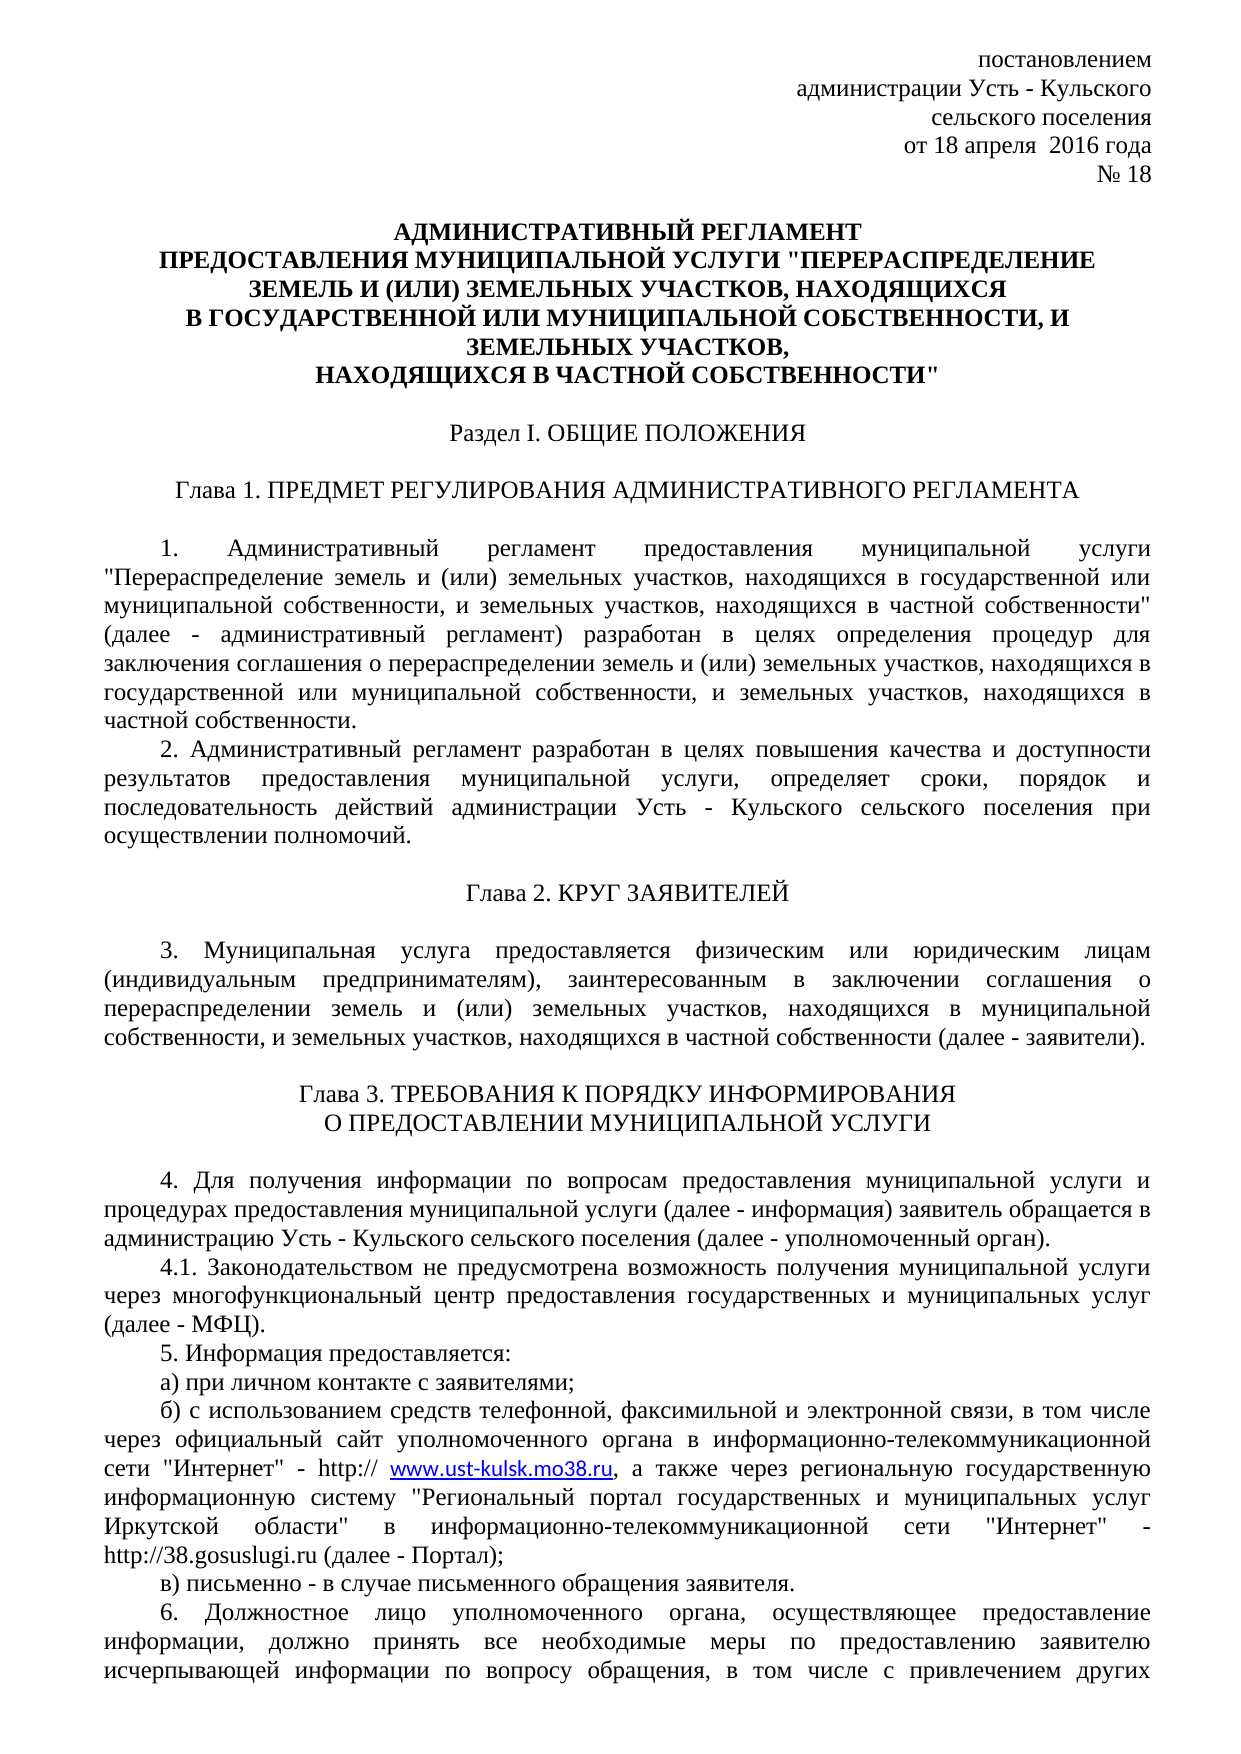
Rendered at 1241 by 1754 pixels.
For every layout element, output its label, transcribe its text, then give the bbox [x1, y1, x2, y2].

text 3. Муниципальная услуга предоставляется физическим или юридическим лицам (индивидуальным предпринимателям), заинтересованным в заключении соглашения о перераспределении земель и (или) земельных участков, находящихся в муниципальной собственности, и земельных участков, находящихся в частной собственности (далее - заявители). [103, 936, 1152, 1051]
text постановлением [103, 44, 1152, 73]
text 4.1. Законодательством не предусмотрена возможность получения муниципальной услуги через многофункциональный центр предоставления государственных и муниципальных услуг (далее - МФЦ). [103, 1252, 1152, 1338]
text от 18 апреля 2016 года [103, 131, 1152, 159]
text в) письменно - в случае письменного обращения заявителя. [103, 1568, 1152, 1597]
text 2. Административный регламент разработан в целях повышения качества и доступности результатов предоставления муниципальной услуги, определяет сроки, порядок и последовательность действий администрации Усть - Кульского сельского поселения при осуществлении полномочий. [103, 734, 1152, 849]
text 5. Информация предоставляется: [103, 1338, 1152, 1367]
title АДМИНИСТРАТИВНЫЙ РЕГЛАМЕНТ [103, 217, 1152, 246]
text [103, 1597, 1152, 1683]
title ЗЕМЕЛЬ И (ИЛИ) ЗЕМЕЛЬНЫХ УЧАСТКОВ, НАХОДЯЩИХСЯ [103, 274, 1152, 303]
text б) с использованием средств телефонной, факсимильной и электронной связи, в том числе через официальный сайт уполномоченного органа в информационно-телекоммуникационной сети "Интернет" - http:// www.ust-kulsk.mo38.ru, а также через региональную государственную информационную систему "Региональный портал государственных и муниципальных услуг Иркутской области" в информационно-телекоммуникационной сети "Интернет" - http://38.gosuslugi.ru (далее - Портал); [103, 1396, 1152, 1568]
title НАХОДЯЩИХСЯ В ЧАСТНОЙ СОБСТВЕННОСТИ" [103, 361, 1152, 389]
text Глава 1. ПРЕДМЕТ РЕГУЛИРОВАНИЯ АДМИНИСТРАТИВНОГО РЕГЛАМЕНТА [103, 476, 1152, 504]
text О ПРЕДОСТАВЛЕНИИ МУНИЦИПАЛЬНОЙ УСЛУГИ [103, 1108, 1152, 1137]
text а) при личном контакте с заявителями; [103, 1367, 1152, 1396]
text Глава 2. КРУГ ЗАЯВИТЕЛЕЙ [103, 878, 1152, 907]
title ПРЕДОСТАВЛЕНИЯ МУНИЦИПАЛЬНОЙ УСЛУГИ "ПЕРЕРАСПРЕДЕЛЕНИЕ [103, 246, 1152, 274]
title В ГОСУДАРСТВЕННОЙ ИЛИ МУНИЦИПАЛЬНОЙ СОБСТВЕННОСТИ, И ЗЕМЕЛЬНЫХ УЧАСТКОВ, [103, 303, 1152, 361]
text Раздел I. ОБЩИЕ ПОЛОЖЕНИЯ [103, 418, 1152, 447]
text Глава 3. ТРЕБОВАНИЯ К ПОРЯДКУ ИНФОРМИРОВАНИЯ [103, 1079, 1152, 1108]
text администрации Усть - Кульского [103, 73, 1152, 102]
text 1. Административный регламент предоставления муниципальной услуги "Перераспределение земель и (или) земельных участков, находящихся в государственной или муниципальной собственности, и земельных участков, находящихся в частной собственности" (далее - административный регламент) разработан в целях определения процедур для заключения соглашения о перераспределении земель и (или) земельных участков, находящихся в государственной или муниципальной собственности, и земельных участков, находящихся в частной собственности. [103, 533, 1152, 734]
text сельского поселения [103, 102, 1152, 131]
text 4. Для получения информации по вопросам предоставления муниципальной услуги и процедурах предоставления муниципальной услуги (далее - информация) заявитель обращается в администрацию Усть - Кульского сельского поселения (далее - уполномоченный орган). [103, 1166, 1152, 1252]
text № 18 [103, 159, 1152, 188]
